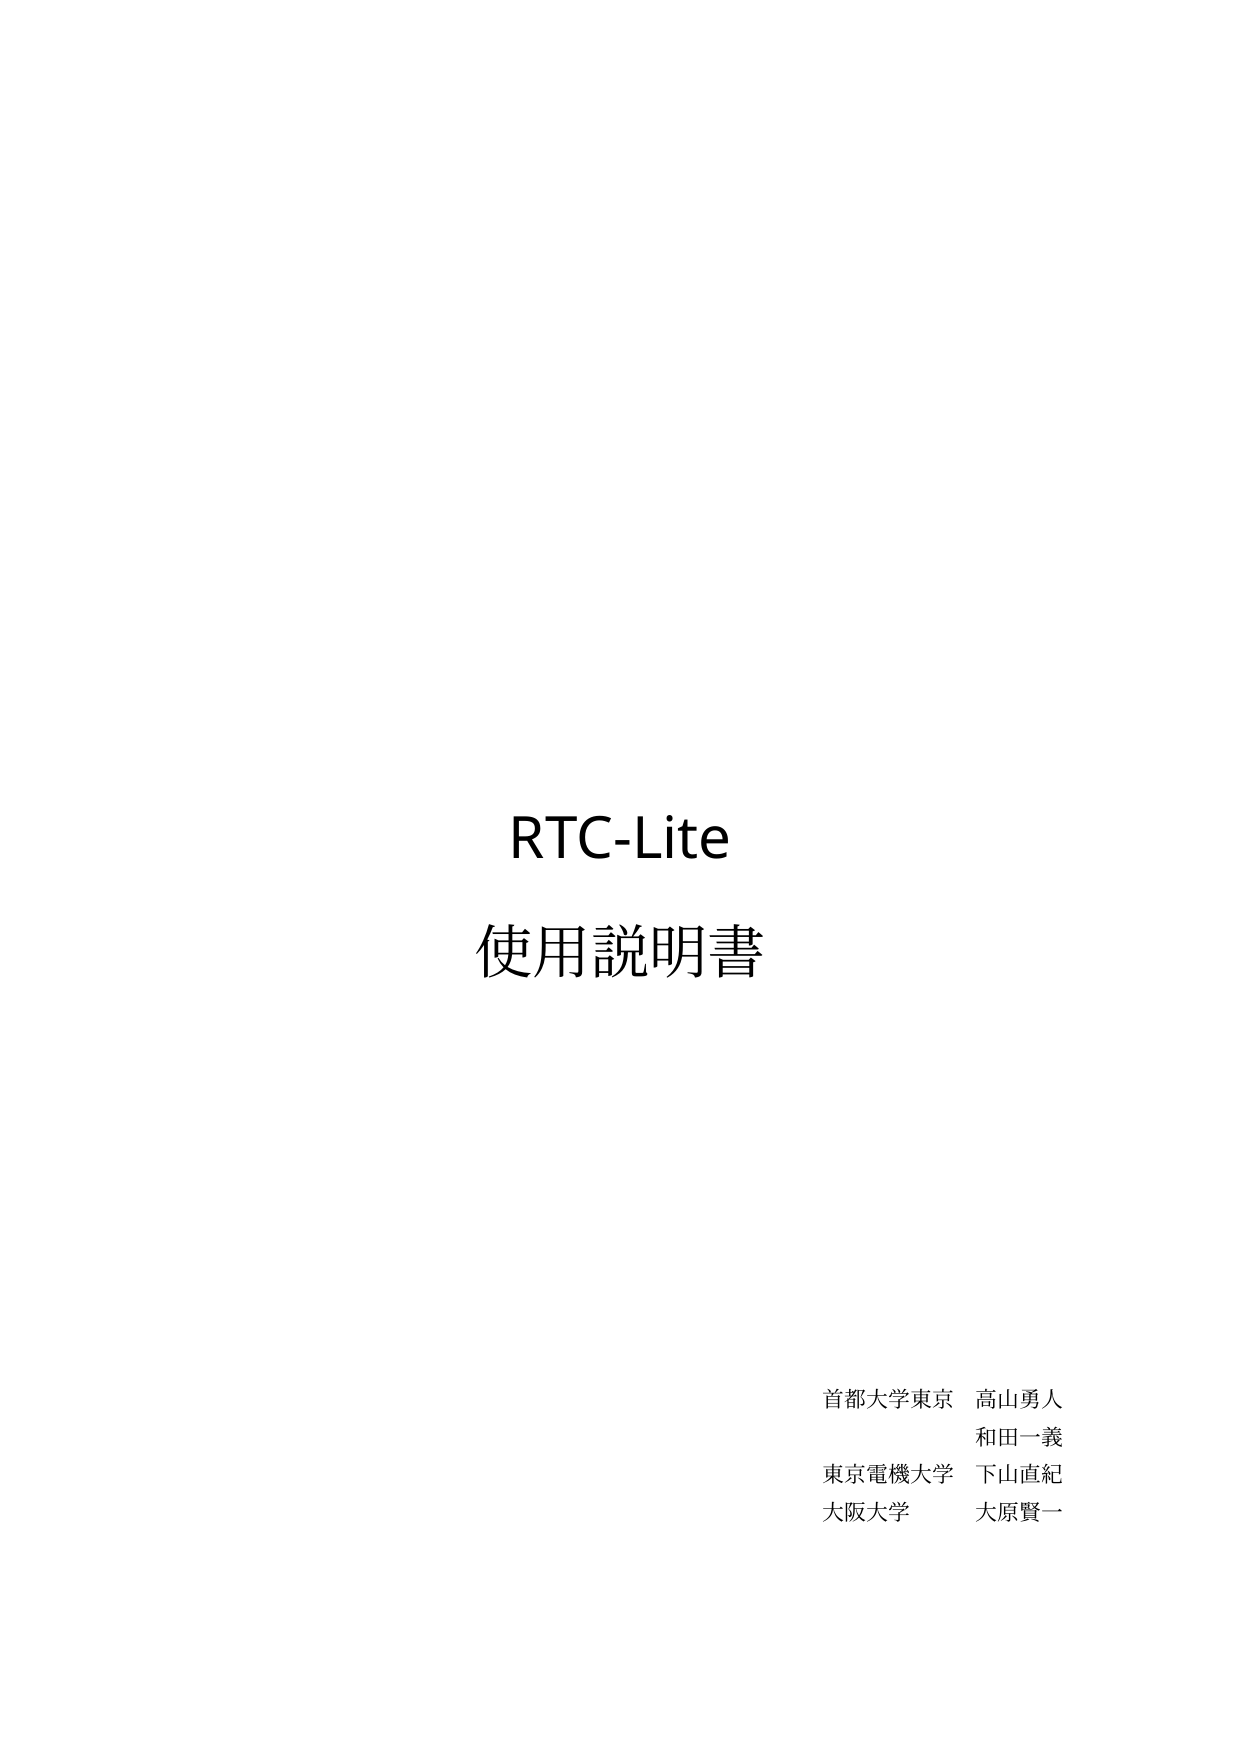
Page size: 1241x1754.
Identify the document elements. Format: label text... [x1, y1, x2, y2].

text 首都大学東京 高山勇人 [177, 1379, 1063, 1417]
text 東京電機大学 下山直紀 [177, 1454, 1063, 1492]
text RTC-Lite [177, 779, 1063, 892]
text 和田一義 [177, 1417, 1063, 1454]
text 大阪大学 大原賢一 [177, 1492, 1063, 1529]
text 使用説明書 [177, 892, 1063, 1004]
